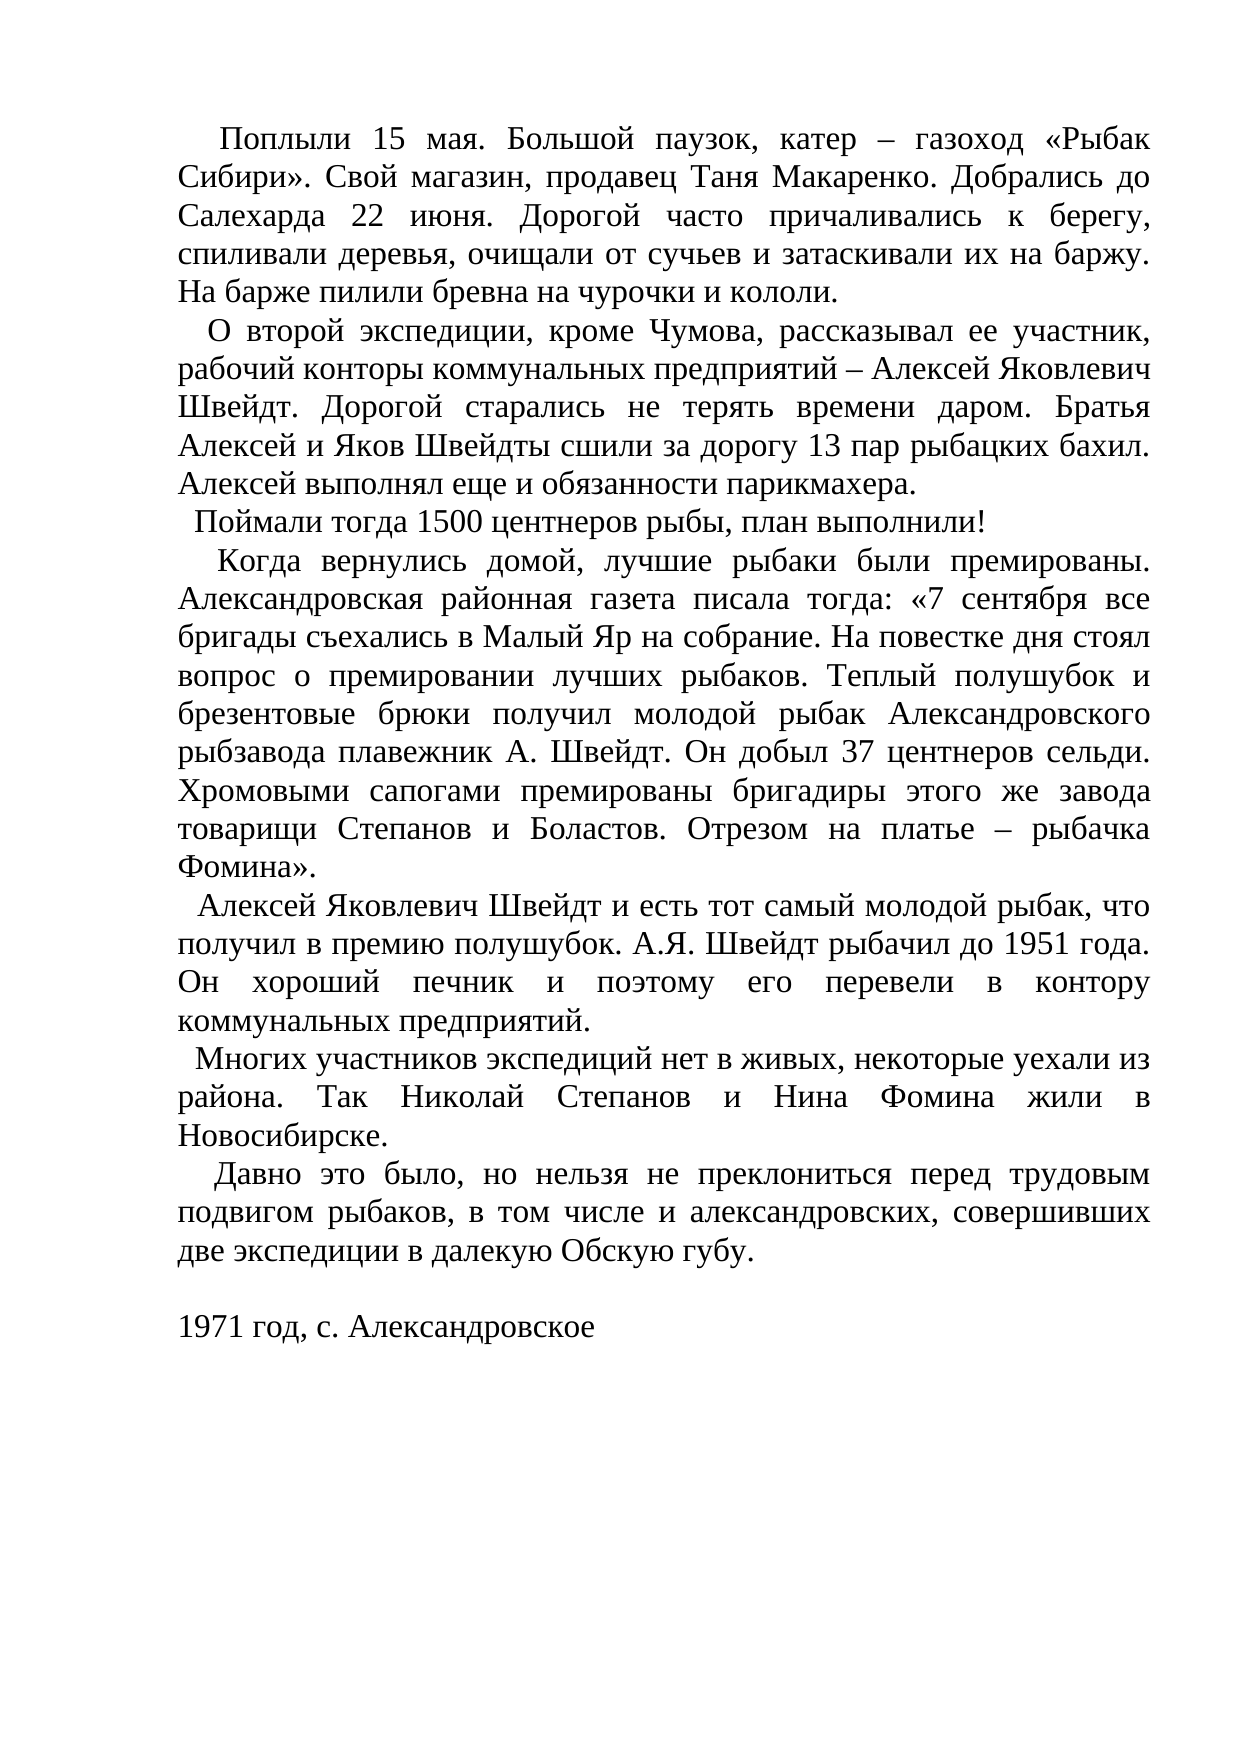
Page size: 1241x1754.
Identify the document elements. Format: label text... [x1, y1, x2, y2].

text 1971 год, с. Александровское [177, 1306, 1152, 1345]
text О второй экспедиции, кроме Чумова, рассказывал ее участник, рабочий конторы коммунальных предприятий – Алексей Яковлевич Швейдт. Дорогой старались не терять времени даром. Братья Алексей и Яков Швейдты сшили за дорогу 13 пар рыбацких бахил. Алексей выполнял еще и обязанности парикмахера. [177, 310, 1152, 501]
text Когда вернулись домой, лучшие рыбаки были премированы. Александровская районная газета писала тогда: «7 сентября все бригады съехались в Малый Яр на собрание. На повестке дня стоял вопрос о премировании лучших рыбаков. Теплый полушубок и брезентовые брюки получил молодой рыбак Александровского рыбзавода плавежник А. Швейдт. Он добыл 37 центнеров сельди. Хромовыми сапогами премированы бригадиры этого же завода товарищи Степанов и Боластов. Отрезом на платье – рыбачка Фомина». [177, 540, 1152, 885]
text Алексей Яковлевич Швейдт и есть тот самый молодой рыбак, что получил в премию полушубок. А.Я. Швейдт рыбачил до 1951 года. Он хороший печник и поэтому его перевели в контору коммунальных предприятий. [177, 885, 1152, 1038]
text Многих участников экспедиций нет в живых, некоторые уехали из района. Так Николай Степанов и Нина Фомина жили в Новосибирске. [177, 1038, 1152, 1153]
text Поплыли 15 мая. Большой паузок, катер – газоход «Рыбак Сибири». Свой магазин, продавец Таня Макаренко. Добрались до Салехарда 22 июня. Дорогой часто причаливались к берегу, спиливали деревья, очищали от сучьев и затаскивали их на баржу. На барже пилили бревна на чурочки и кололи. [177, 118, 1152, 310]
text Поймали тогда 1500 центнеров рыбы, план выполнили! [177, 501, 1152, 540]
text Давно это было, но нельзя не преклониться перед трудовым подвигом рыбаков, в том числе и александровских, совершивших две экспедиции в далекую Обскую губу. [177, 1153, 1152, 1268]
